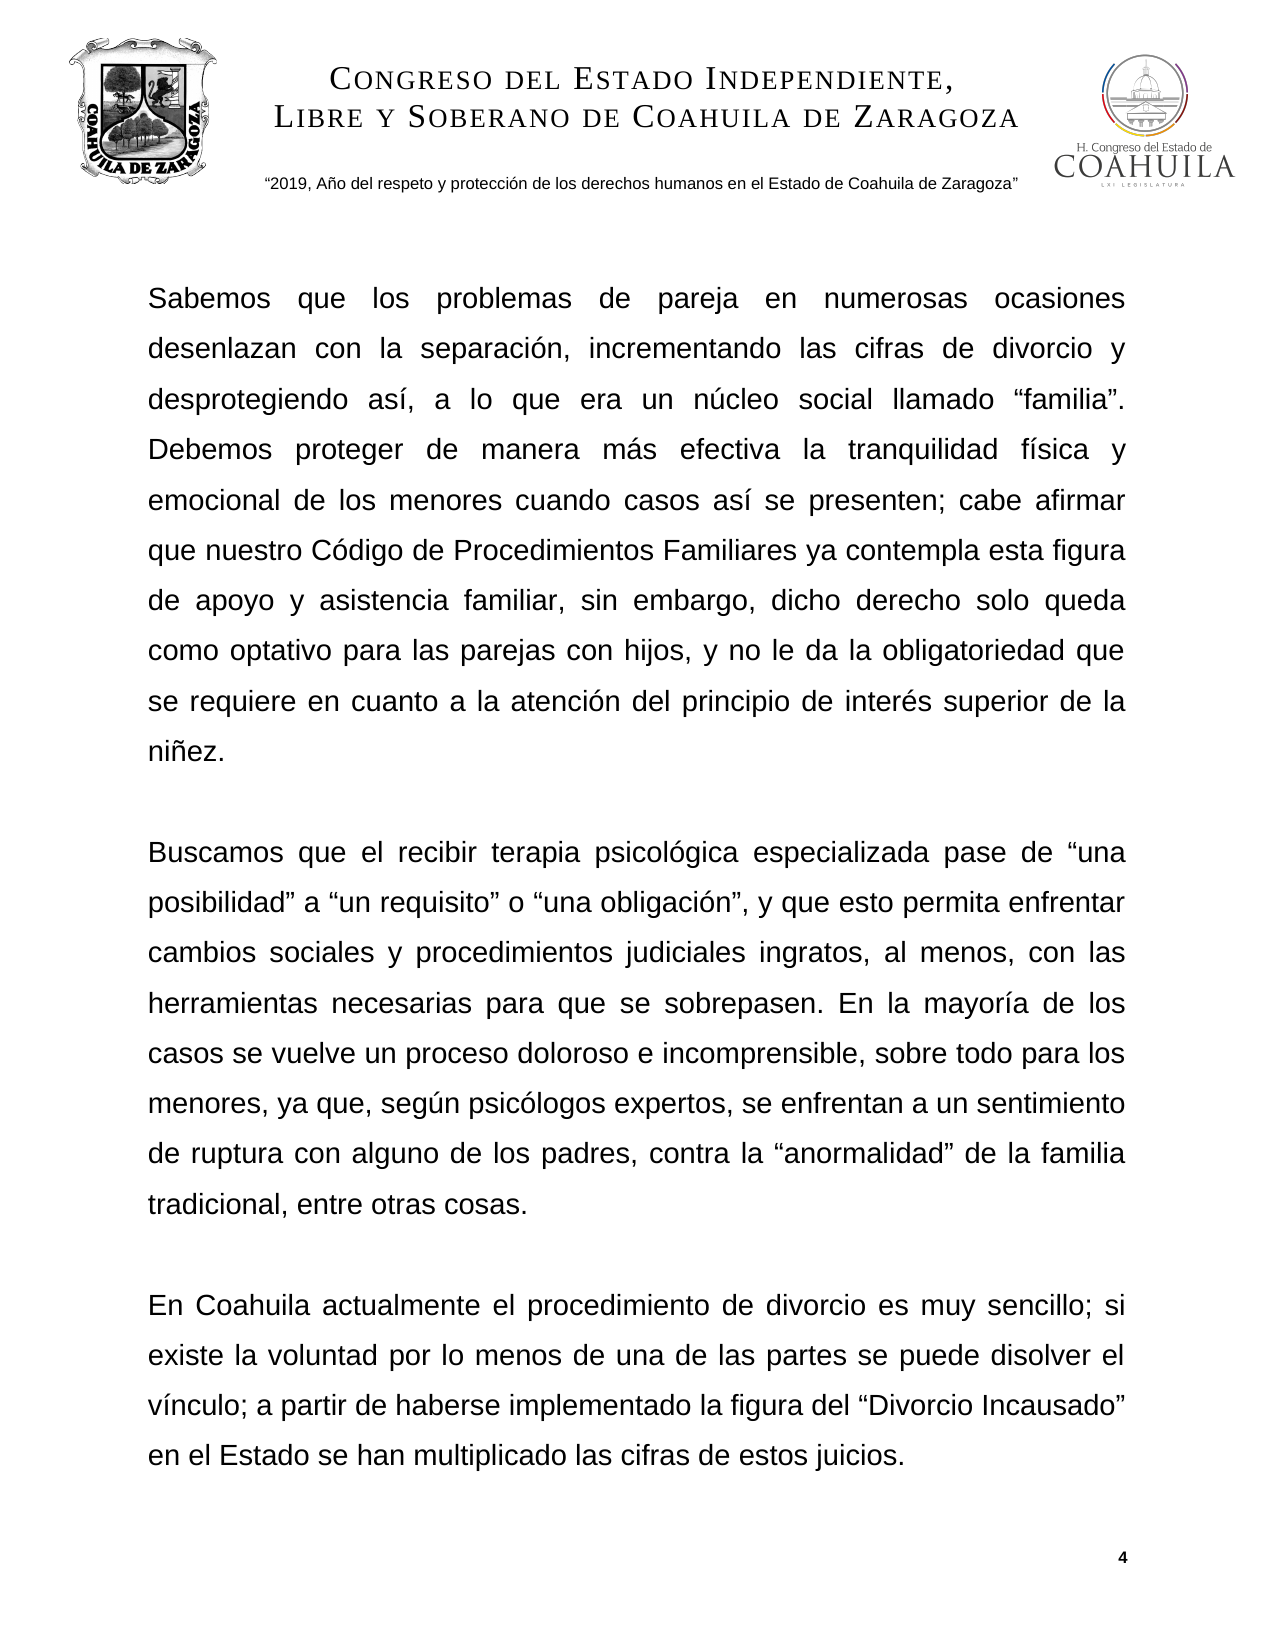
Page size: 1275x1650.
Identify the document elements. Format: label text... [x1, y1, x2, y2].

text Buscamos que el recibir terapia psicológica especializada pase de “una posibilidad” a “un requisito” o “una obligación”, y que esto permita enfrentar cambios sociales y procedimientos judiciales ingratos, al menos, con las herramientas necesarias para que se sobrepasen. En la mayoría de los casos se vuelve un proceso doloroso e incomprensible, sobre todo para los menores, ya que, según psicólogos expertos, se enfrentan a un sentimiento de ruptura con alguno de los padres, contra la “anormalidad” de la familia tradicional, entre otras cosas. [148, 835, 1127, 1220]
picture [1051, 52, 1240, 190]
text En Coahuila actualmente el procedimiento de divorcio es muy sencillo; si existe la voluntad por lo menos de una de las partes se puede disolver el vínculo; a partir de haberse implementado la figura del “Divorcio Incausado” en el Estado se han multiplicado las cifras de estos juicios. [148, 1287, 1127, 1472]
text Sabemos que los problemas de pareja en numerosas ocasiones desenlazan con la separación, incrementando las cifras de divorcio y desprotegiendo así, a lo que era un núcleo social llamado “familia”. Debemos proteger de manera más efectiva la tranquilidad física y emocional de los menores cuando casos así se presenten; cabe afirmar que nuestro Código de Procedimientos Familiares ya contempla esta figura de apoyo y asistencia familiar, sin embargo, dicho derecho solo queda como optativo para las parejas con hijos, y no le da la obligatoriedad que se requiere en cuanto a la atención del principio de interés superior de la niñez. [148, 281, 1127, 768]
picture [68, 38, 217, 184]
